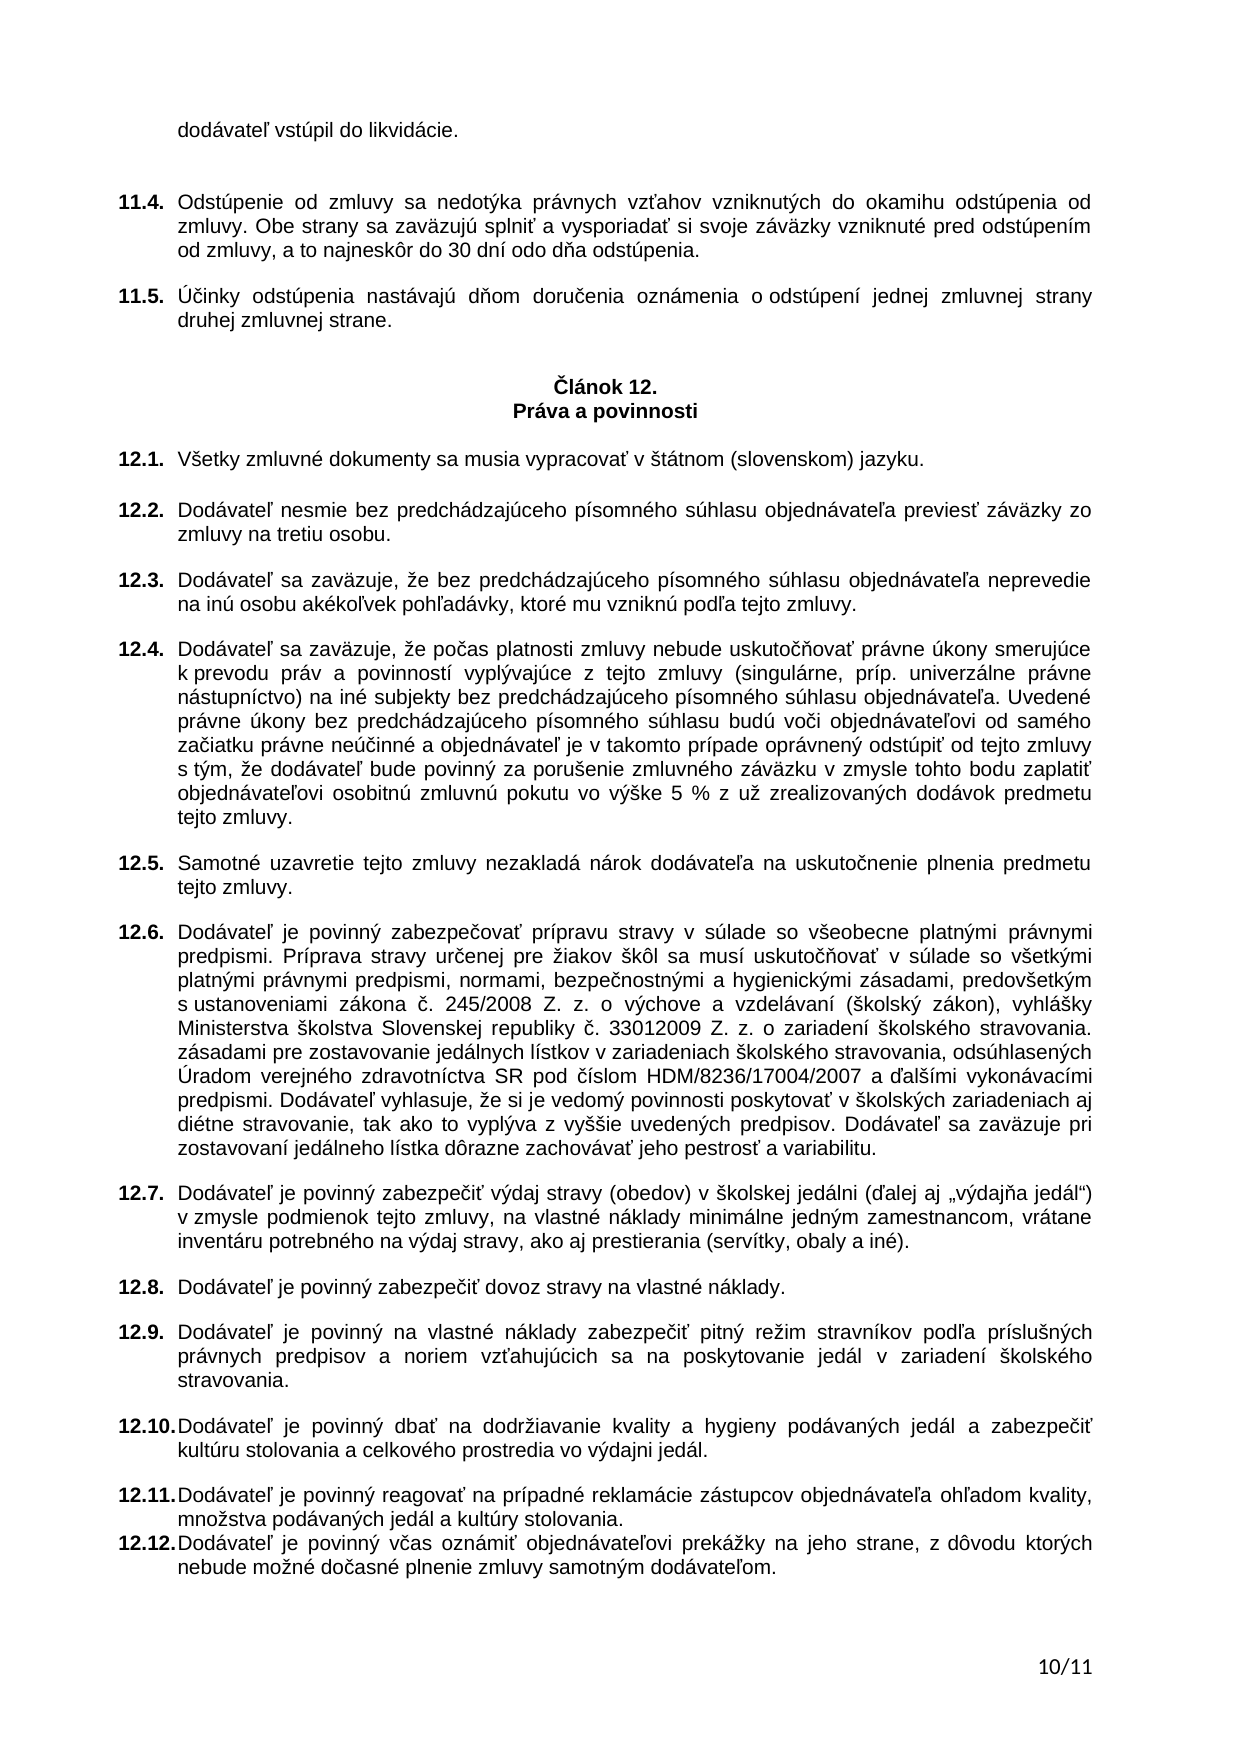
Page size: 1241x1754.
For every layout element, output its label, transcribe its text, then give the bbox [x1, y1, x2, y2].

list Samotné uzavretie tejto zmluvy nezakladá nárok dodávateľa na uskutočnenie plnenia predmetu tejto zmluvy. [118, 851, 1092, 898]
list Dodávateľ je povinný včas oznámiť objednávateľovi prekážky na jeho strane, z dôvodu ktorých nebude možné dočasné plnenie zmluvy samotným dodávateľom. [118, 1531, 1092, 1579]
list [118, 118, 1092, 142]
list Dodávateľ sa zaväzuje, že počas platnosti zmluvy nebude uskutočňovať právne úkony smerujúce k prevodu práv a povinností vyplývajúce z tejto zmluvy (singulárne, príp. univerzálne právne nástupníctvo) na iné subjekty bez predchádzajúceho písomného súhlasu objednávateľa. Uvedené právne úkony bez predchádzajúceho písomného súhlasu budú voči objednávateľovi od samého začiatku právne neúčinné a objednávateľ je v takomto prípade oprávnený odstúpiť od tejto zmluvy s tým, že dodávateľ bude povinný za porušenie zmluvného záväzku v zmysle tohto bodu zaplatiť objednávateľovi osobitnú zmluvnú pokutu vo výške 5 % z už zrealizovaných dodávok predmetu tejto zmluvy. [118, 637, 1092, 829]
list Dodávateľ je povinný zabezpečovať prípravu stravy v súlade so všeobecne platnými právnymi predpismi. Príprava stravy určenej pre žiakov škôl sa musí uskutočňovať v súlade so všetkými platnými právnymi predpismi, normami, bezpečnostnými a hygienickými zásadami, predovšetkým s ustanoveniami zákona č. 245/2008 Z. z. o výchove a vzdelávaní (školský zákon), vyhlášky Ministerstva školstva Slovenskej republiky č. 33012009 Z. z. o zariadení školského stravovania. zásadami pre zostavovanie jedálnych lístkov v zariadeniach školského stravovania, odsúhlasených Úradom verejného zdravotníctva SR pod číslom HDM/8236/17004/2007 a ďalšími vykonávacími predpismi. Dodávateľ vyhlasuje, že si je vedomý povinnosti poskytovať v školských zariadeniach aj diétne stravovanie, tak ako to vyplýva z vyššie uvedených predpisov. Dodávateľ sa zaväzuje pri zostavovaní jedálneho lístka dôrazne zachovávať jeho pestrosť a variabilitu. [118, 920, 1092, 1159]
text Práva a povinnosti [118, 398, 1092, 422]
list Dodávateľ je povinný dbať na dodržiavanie kvality a hygieny podávaných jedál a zabezpečiť kultúru stolovania a celkového prostredia vo výdajni jedál. [118, 1413, 1092, 1461]
list Dodávateľ je povinný zabezpečiť dovoz stravy na vlastné náklady. [118, 1274, 1092, 1298]
list Dodávateľ nesmie bez predchádzajúceho písomného súhlasu objednávateľa previesť záväzky zo zmluvy na tretiu osobu. [118, 498, 1092, 546]
list Dodávateľ je povinný reagovať na prípadné reklamácie zástupcov objednávateľa ohľadom kvality, množstva podávaných jedál a kultúry stolovania. [118, 1483, 1092, 1531]
list Odstúpenie od zmluvy sa nedotýka právnych vzťahov vzniknutých do okamihu odstúpenia od zmluvy. Obe strany sa zaväzujú splniť a vysporiadať si svoje záväzky vzniknuté pred odstúpením od zmluvy, a to najneskôr do 30 dní odo dňa odstúpenia. [118, 190, 1092, 262]
text Článok 12. [118, 374, 1092, 398]
list Dodávateľ sa zaväzuje, že bez predchádzajúceho písomného súhlasu objednávateľa neprevedie na inú osobu akékoľvek pohľadávky, ktoré mu vzniknú podľa tejto zmluvy. [118, 568, 1092, 616]
list Dodávateľ je povinný zabezpečiť výdaj stravy (obedov) v školskej jedálni (ďalej aj „výdajňa jedál“) v zmysle podmienok tejto zmluvy, na vlastné náklady minimálne jedným zamestnancom, vrátane inventáru potrebného na výdaj stravy, ako aj prestierania (servítky, obaly a iné). [118, 1181, 1092, 1253]
list Účinky odstúpenia nastávajú dňom doručenia oznámenia o odstúpení jednej zmluvnej strany druhej zmluvnej strane. [118, 283, 1092, 331]
list Dodávateľ je povinný na vlastné náklady zabezpečiť pitný režim stravníkov podľa príslušných právnych predpisov a noriem vzťahujúcich sa na poskytovanie jedál v zariadení školského stravovania. [118, 1320, 1092, 1392]
list Všetky zmluvné dokumenty sa musia vypracovať v štátnom (slovenskom) jazyku. [118, 446, 1092, 470]
